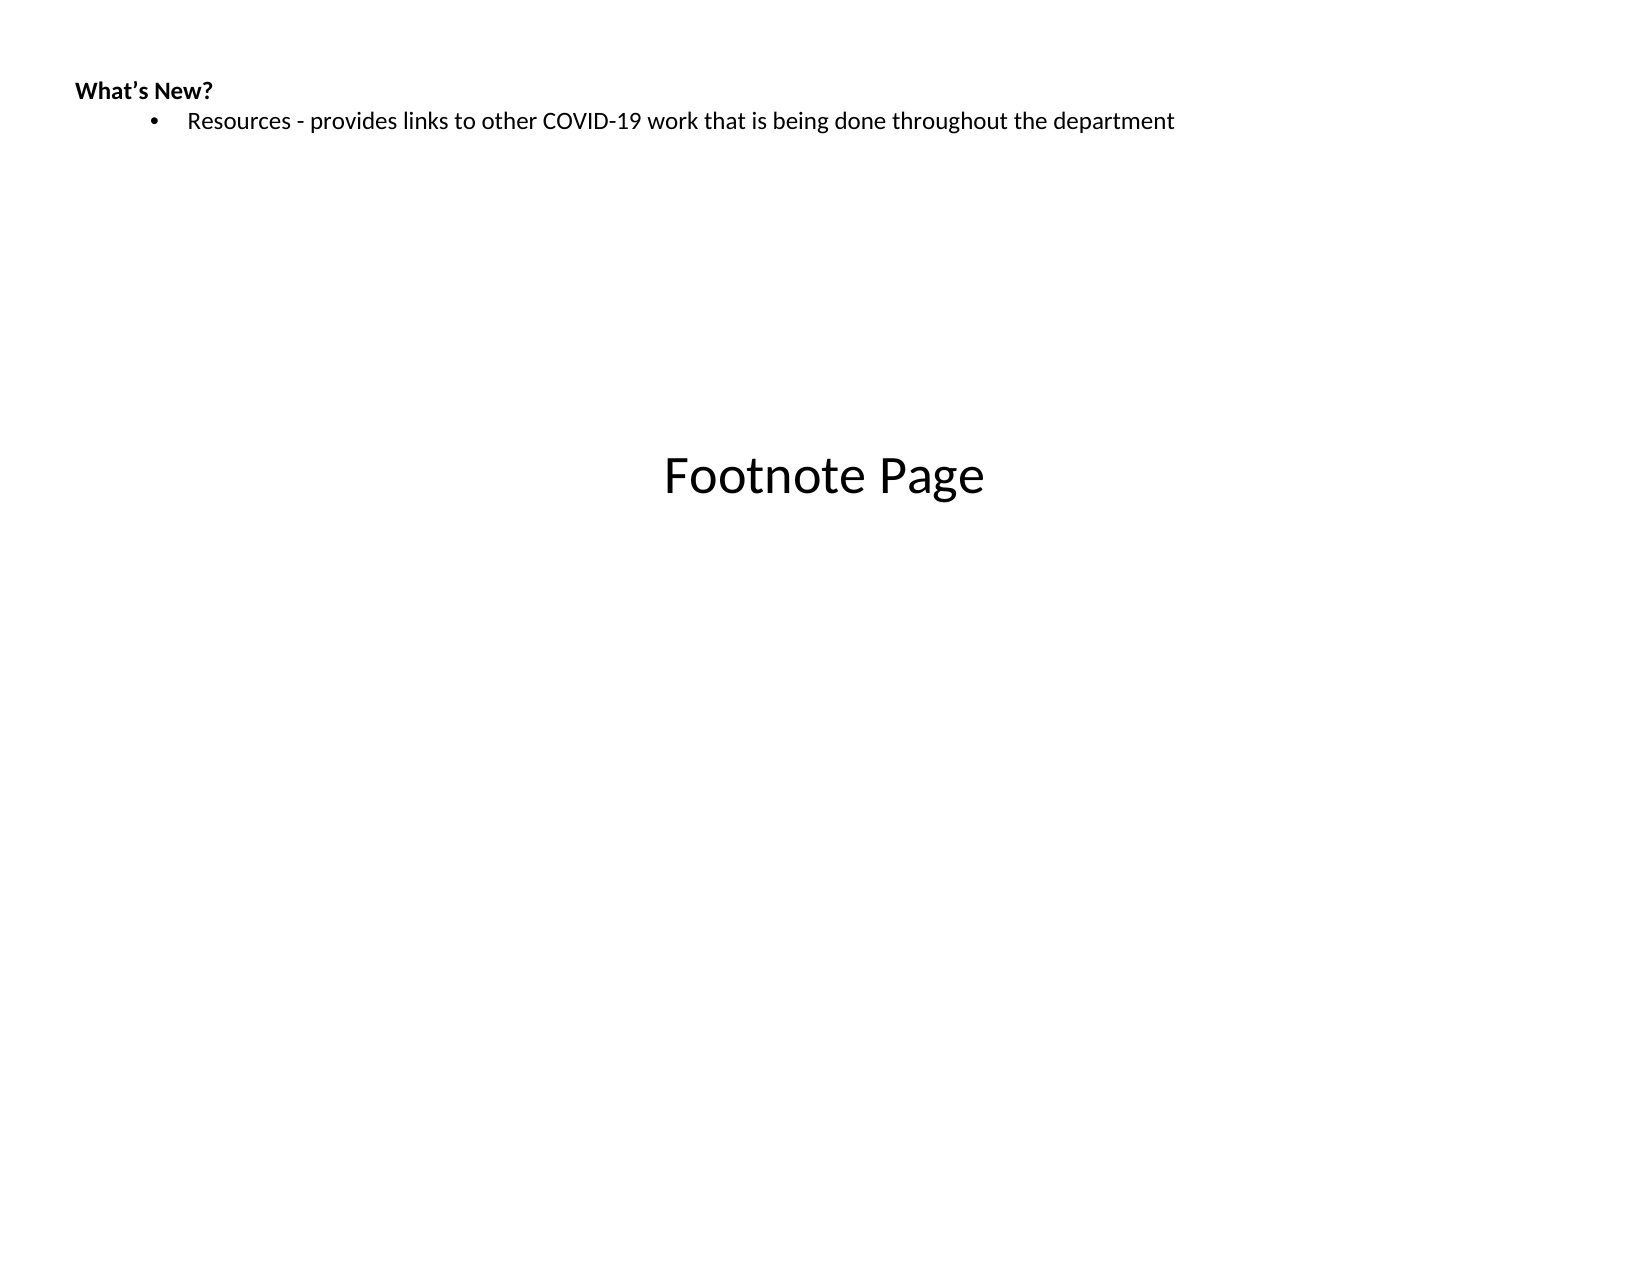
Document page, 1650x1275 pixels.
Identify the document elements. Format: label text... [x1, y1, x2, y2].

text Footnote Page [75, 441, 1575, 507]
list Resources - provides links to other COVID-19 work that is being done throughout the department [150, 106, 1575, 136]
text What’s New? [75, 75, 1575, 106]
